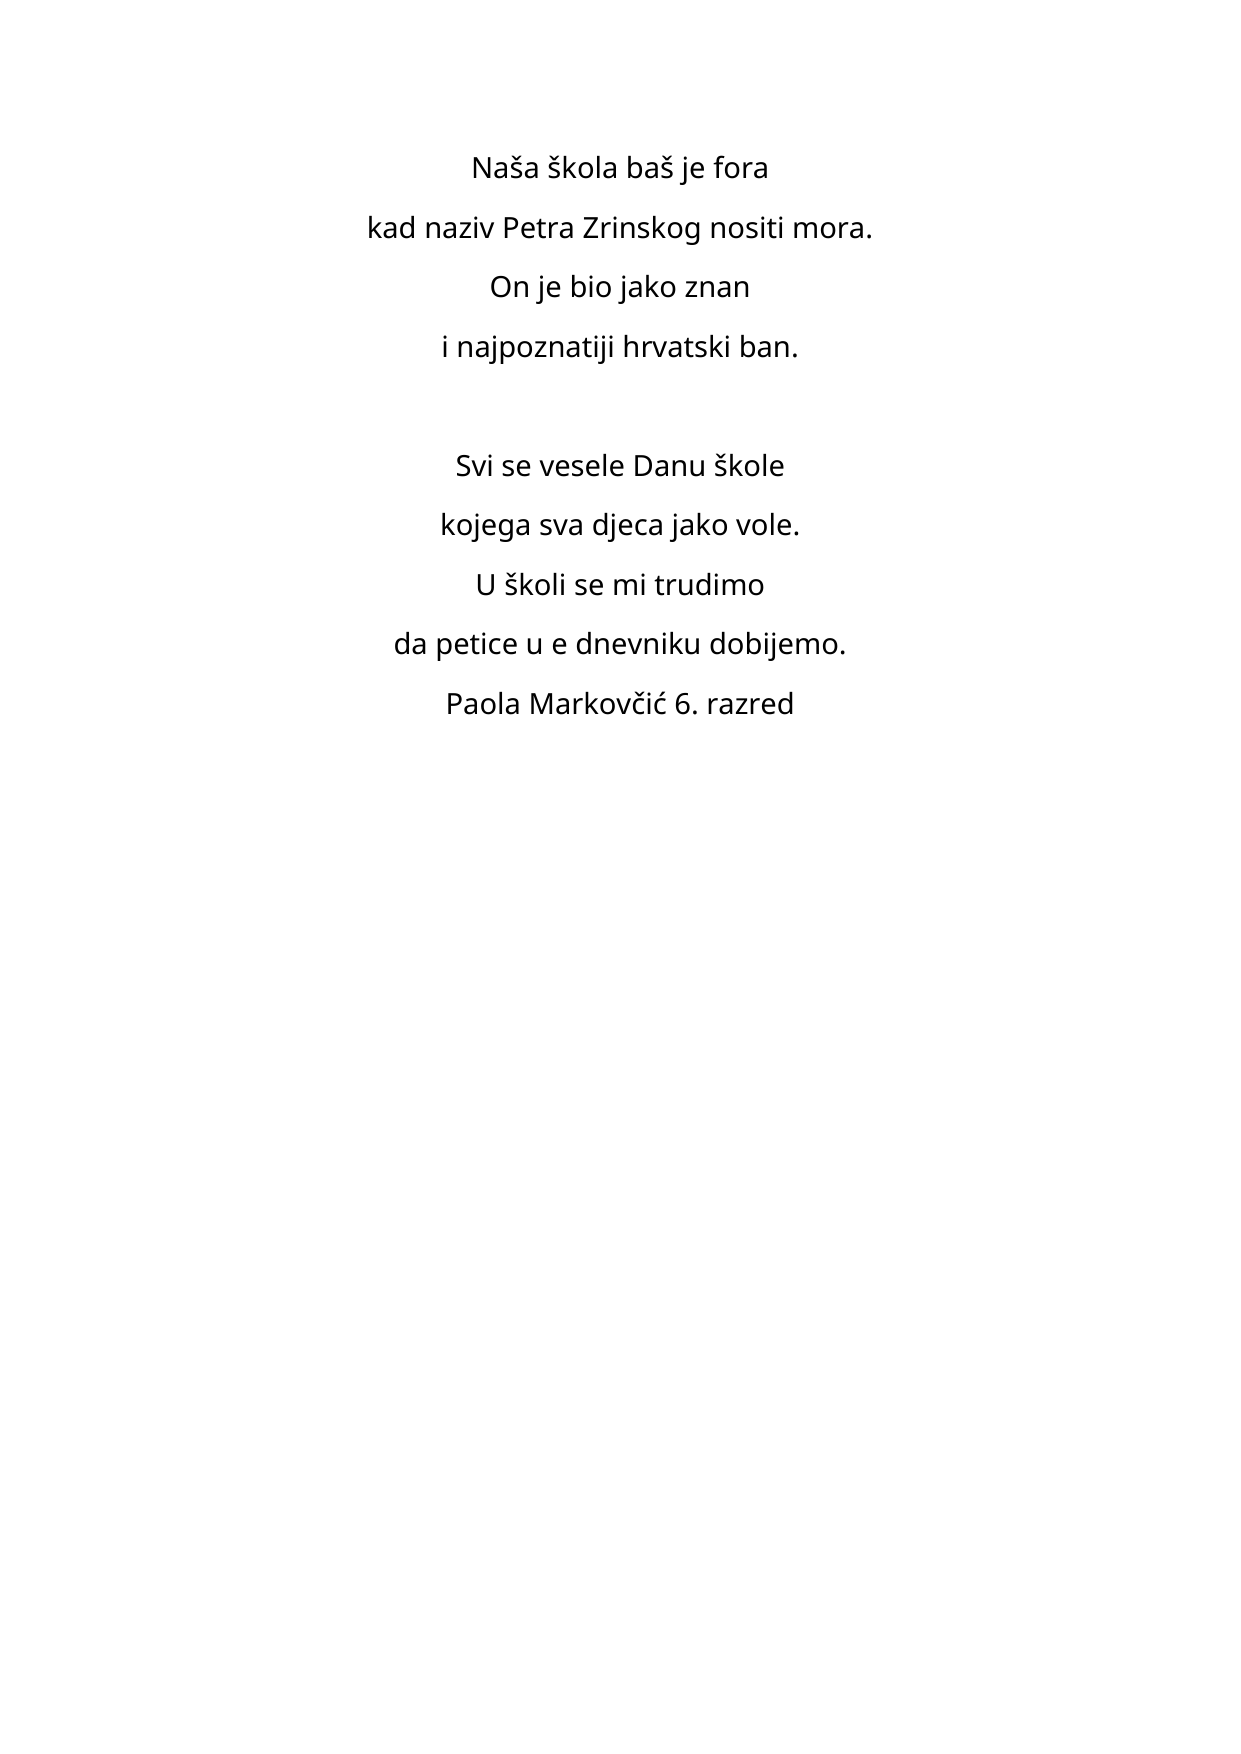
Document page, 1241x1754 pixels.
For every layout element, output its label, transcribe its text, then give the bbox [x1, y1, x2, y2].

text i najpoznatiji hrvatski ban. [148, 326, 1093, 366]
text Paola Markovčić 6. razred [148, 683, 1093, 723]
text U školi se mi trudimo [148, 564, 1093, 604]
text Naša škola baš je fora [148, 148, 1093, 187]
text da petice u e dnevniku dobijemo. [148, 623, 1093, 663]
text Svi se vesele Danu škole [148, 445, 1093, 485]
text kad naziv Petra Zrinskog nositi mora. [148, 207, 1093, 247]
text On je bio jako znan [148, 267, 1093, 306]
text kojega sva djeca jako vole. [148, 504, 1093, 544]
